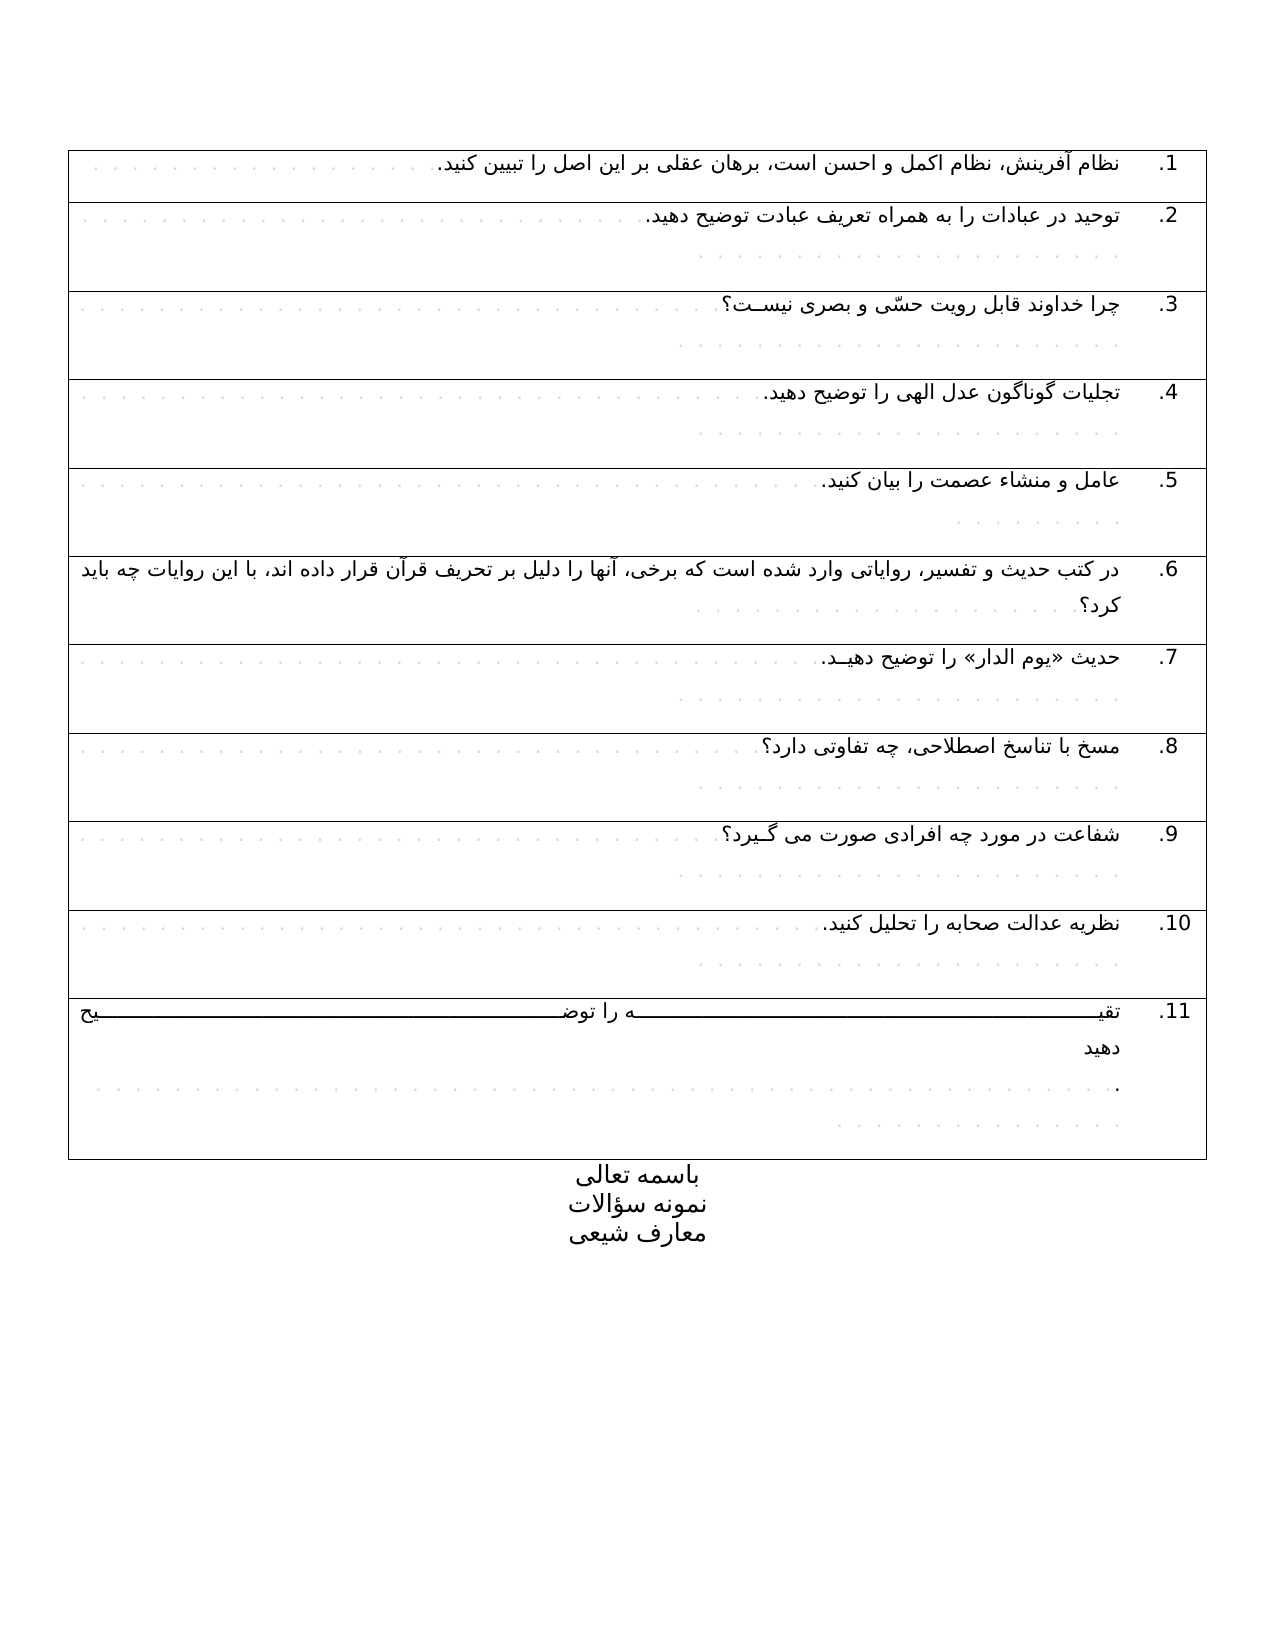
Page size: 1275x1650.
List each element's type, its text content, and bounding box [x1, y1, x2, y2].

table_cell نظریه عدالت صحابه را تحلیل کنید.. . . . . . . . . . . . . . . . . . . . . . . . . . . . . . . . . . . . . . . . . . . . . . . . . . . . . . . . . . . . [69, 911, 1206, 998]
text نمونه سؤالات [150, 1189, 1125, 1218]
table_cell شفاعت در مورد چه افرادی صورت می گیرد؟. . . . . . . . . . . . . . . . . . . . . . . . . . . . . . . . . . . . . . . . . . . . . . . . . . . . . . . . [69, 822, 1206, 909]
table_cell چرا خداوند قابل رویت حسّی و بصری نیست؟. . . . . . . . . . . . . . . . . . . . . . . . . . . . . . . . . . . . . . . . . . . . . . . . . . . . . . . . [69, 292, 1206, 379]
table_cell تجلیات گوناگون عدل الهی را توضیح دهید.. . . . . . . . . . . . . . . . . . . . . . . . . . . . . . . . . . . . . . . . . . . . . . . . . . . . . . . . . [69, 380, 1206, 467]
table_cell تقیه را توضیح دهید.. . . . . . . . . . . . . . . . . . . . . . . . . . . . . . . . . . . . . . . . . . . . . . . . . . . . . . . . . . . . . . . . . . . [69, 999, 1206, 1159]
table_header نظام آفرینش، نظام اکمل و احسن است، برهان عقلی بر این اصل را تبیین کنید.. . . . . . . . . . . . . . . . . . [69, 151, 1206, 202]
table_cell مسخ با تناسخ اصطلاحی، چه تفاوتی دارد؟. . . . . . . . . . . . . . . . . . . . . . . . . . . . . . . . . . . . . . . . . . . . . . . . . . . . . . . . . [69, 734, 1206, 821]
table_cell در کتب حدیث و تفسیر، روایاتی وارد شده است که برخی، آنها را دلیل بر تحریف قرآن قرار داده اند، با این روایات چه باید کرد؟. . . . . . . . . . . . . . . . . . . . [69, 557, 1206, 644]
table_cell توحید در عبادات را به همراه تعریف عبادت توضیح دهید.. . . . . . . . . . . . . . . . . . . . . . . . . . . . . . . . . . . . . . . . . . . . . . . . . . . [69, 203, 1206, 291]
text معارف شیعی [150, 1218, 1125, 1246]
table_cell حدیث «یوم الدار» را توضیح دهید.. . . . . . . . . . . . . . . . . . . . . . . . . . . . . . . . . . . . . . . . . . . . . . . . . . . . . . . . . . . . . [69, 645, 1206, 733]
table_cell عامل و منشاء عصمت را بیان کنید.. . . . . . . . . . . . . . . . . . . . . . . . . . . . . . . . . . . . . . . . . . . . . . . [69, 469, 1206, 556]
text باسمه تعالی [150, 1160, 1125, 1189]
